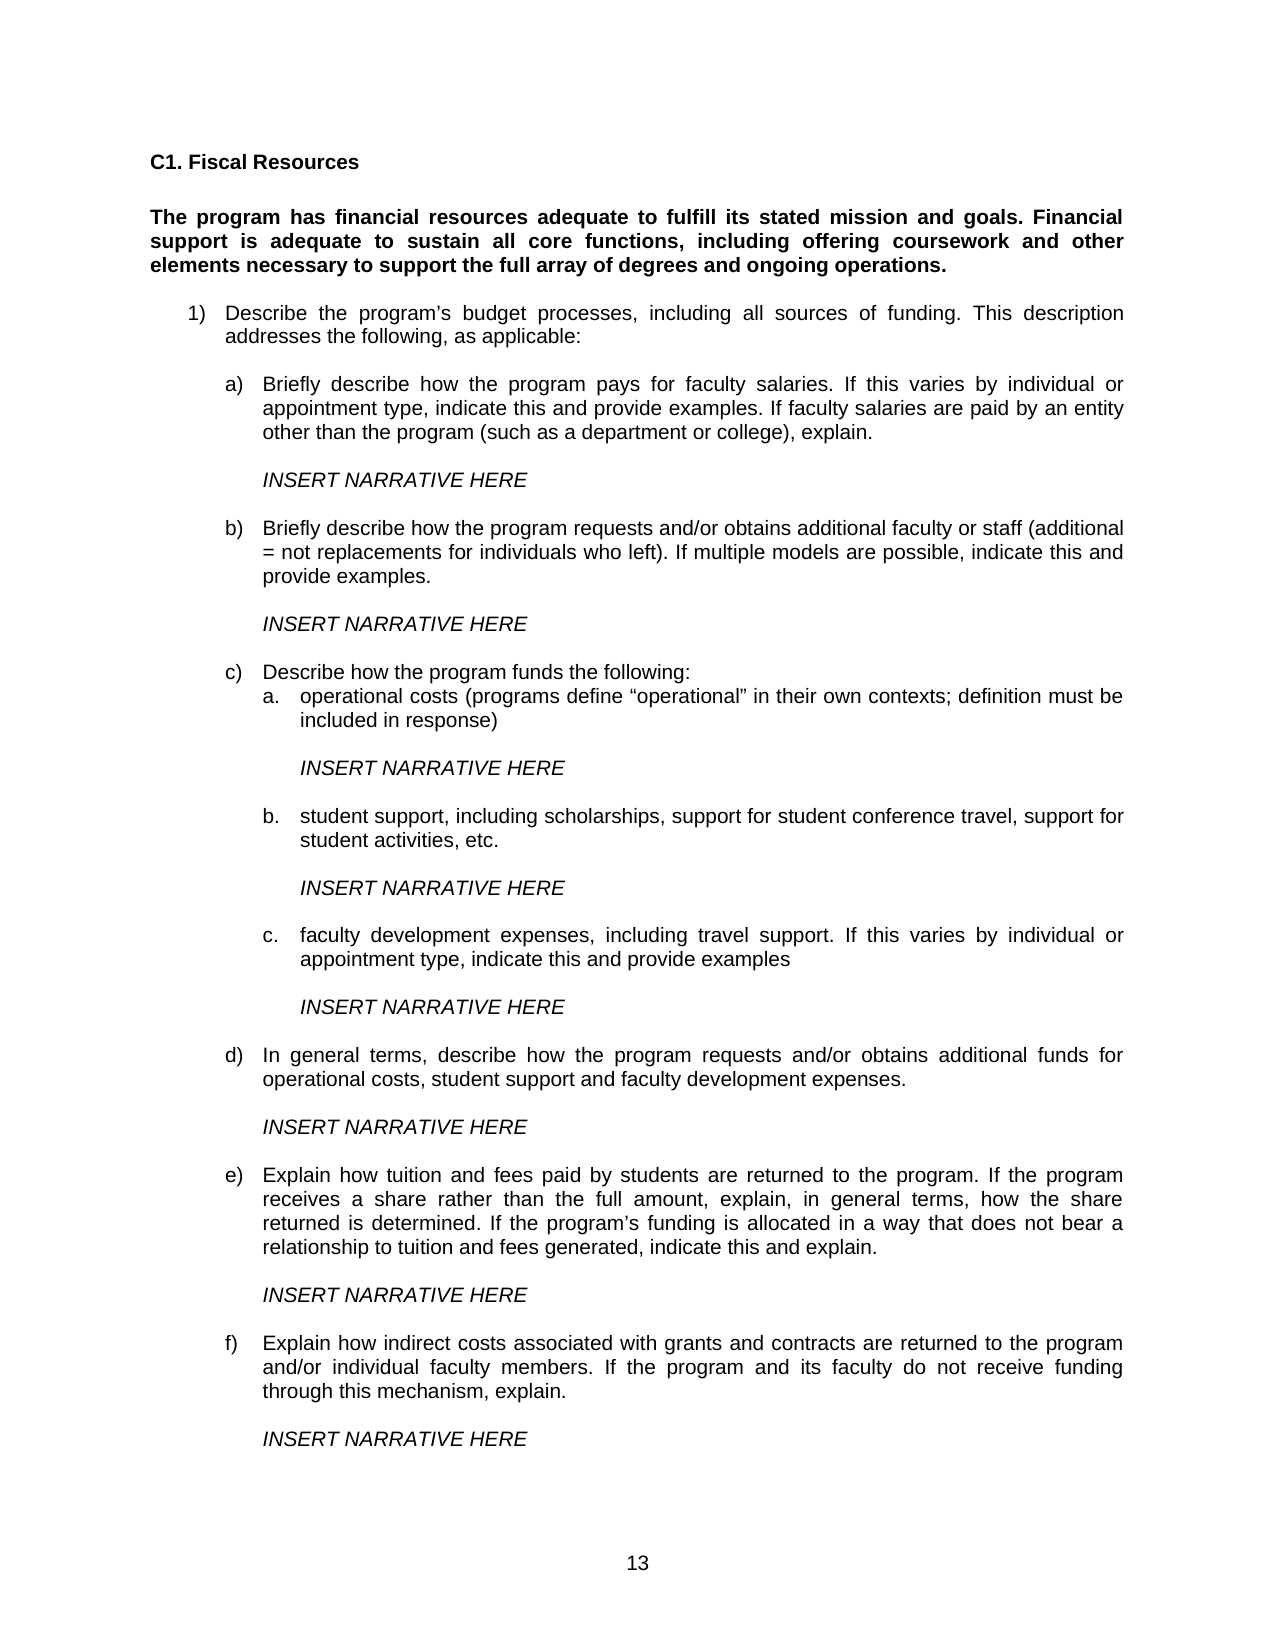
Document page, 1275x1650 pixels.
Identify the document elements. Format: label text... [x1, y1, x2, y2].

text C1. Fiscal Resources [150, 150, 1125, 174]
list Explain how tuition and fees paid by students are returned to the program. If the program receives a share rather than the full amount, explain, in general terms, how the share returned is determined. If the program’s funding is allocated in a way that does not bear a relationship to tuition and fees generated, indicate this and explain. [225, 1163, 1125, 1259]
text INSERT NARRATIVE HERE [262, 1115, 1125, 1139]
list Describe the program’s budget processes, including all sources of funding. This description addresses the following, as applicable: [187, 300, 1125, 348]
text INSERT NARRATIVE HERE [300, 995, 1125, 1019]
text INSERT NARRATIVE HERE [262, 1283, 1125, 1307]
list student support, including scholarships, support for student conference travel, support for student activities, etc. [262, 803, 1125, 851]
text INSERT NARRATIVE HERE [262, 612, 1125, 636]
list faculty development expenses, including travel support. If this varies by individual or appointment type, indicate this and provide examples [262, 923, 1125, 971]
list Briefly describe how the program pays for faculty salaries. If this varies by individual or appointment type, indicate this and provide examples. If faculty salaries are paid by an entity other than the program (such as a department or college), explain. [225, 372, 1125, 444]
list Explain how indirect costs associated with grants and contracts are returned to the program and/or individual faculty members. If the program and its faculty do not receive funding through this mechanism, explain. [225, 1331, 1125, 1402]
text INSERT NARRATIVE HERE [262, 1426, 1125, 1450]
text INSERT NARRATIVE HERE [262, 468, 1125, 492]
text INSERT NARRATIVE HERE [300, 756, 1125, 779]
list Describe how the program funds the following: [225, 660, 1125, 684]
list Briefly describe how the program requests and/or obtains additional faculty or staff (additional = not replacements for individuals who left). If multiple models are possible, indicate this and provide examples. [225, 516, 1125, 588]
text INSERT NARRATIVE HERE [300, 875, 1125, 899]
text The program has financial resources adequate to fulfill its stated mission and goals. Financial support is adequate to sustain all core functions, including offering coursework and other elements necessary to support the full array of degrees and ongoing operations. [150, 204, 1125, 276]
list operational costs (programs define “operational” in their own contexts; definition must be included in response) [262, 684, 1125, 732]
list In general terms, describe how the program requests and/or obtains additional funds for operational costs, student support and faculty development expenses. [225, 1043, 1125, 1091]
